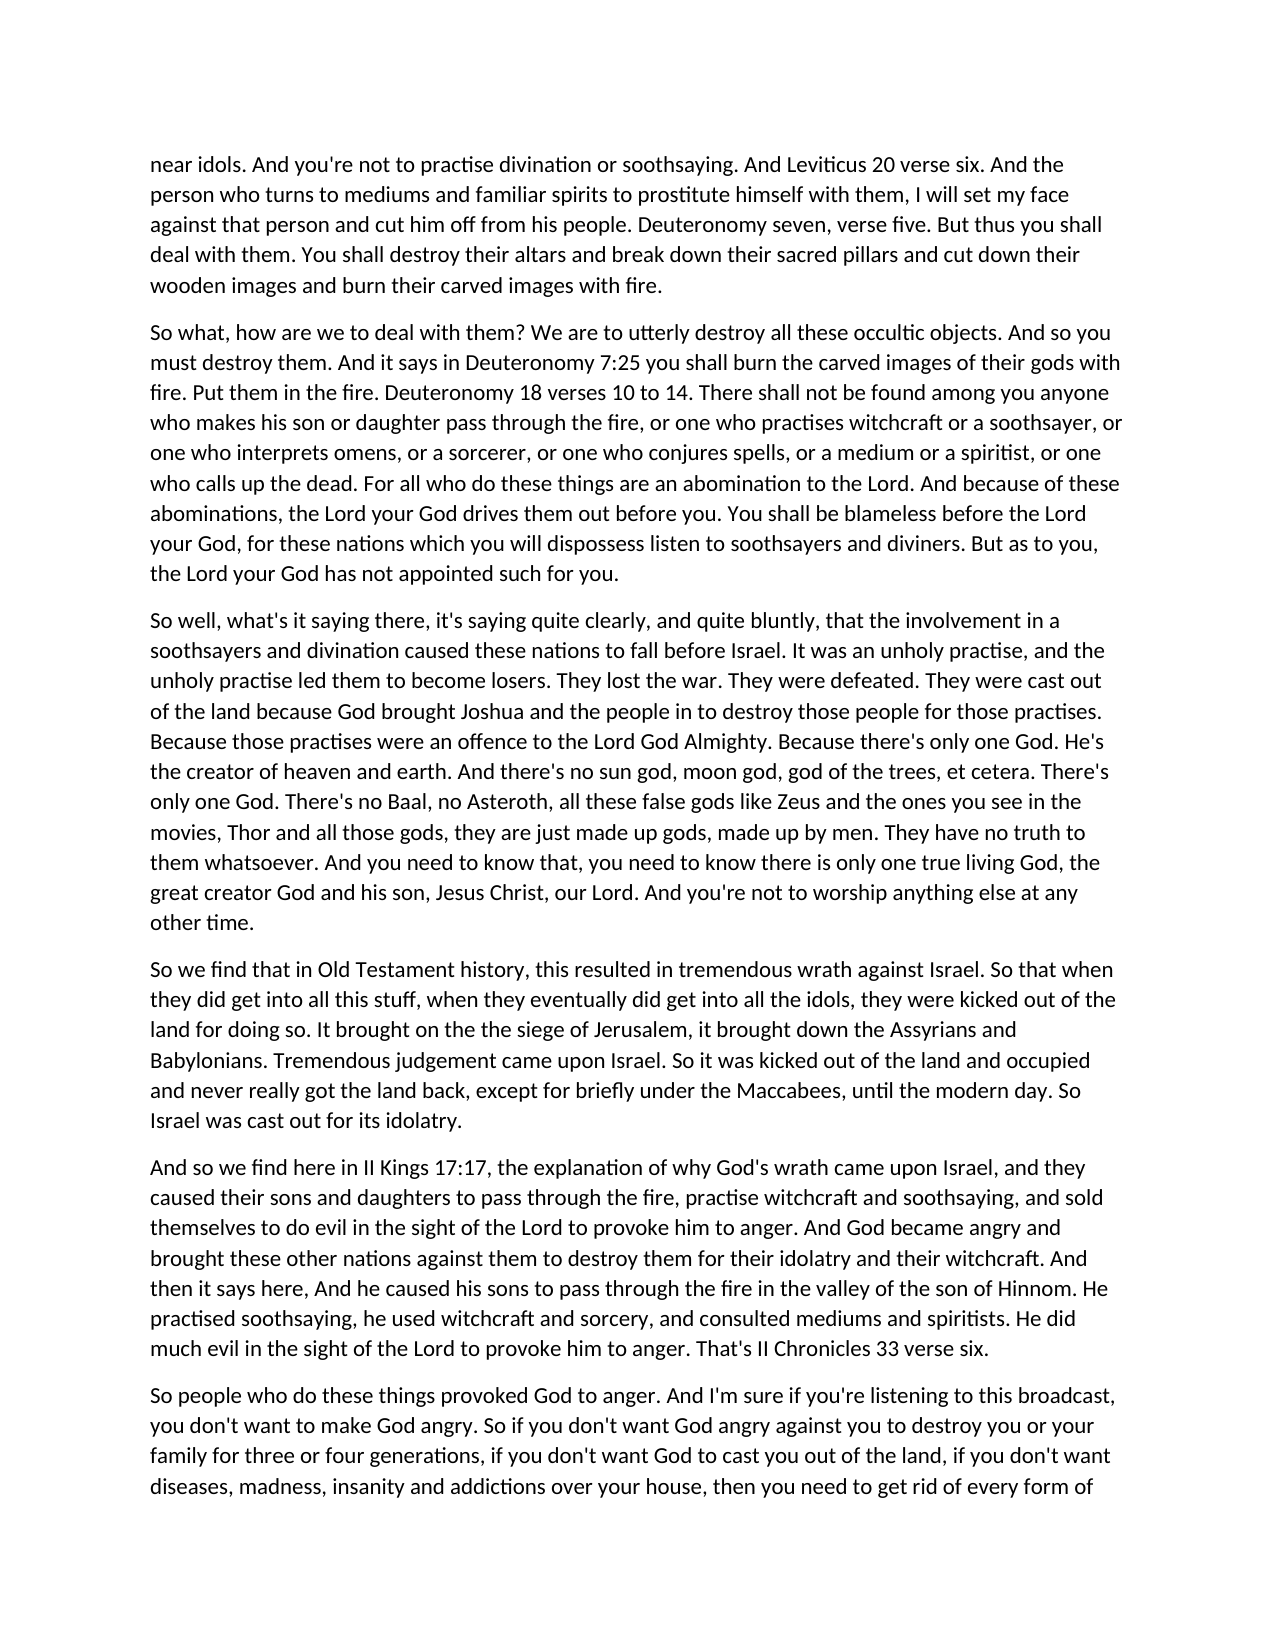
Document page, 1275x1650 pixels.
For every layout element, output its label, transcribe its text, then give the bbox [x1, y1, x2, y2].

text So we find that in Old Testament history, this resulted in tremendous wrath against Israel. So that when they did get into all this stuff, when they eventually did get into all the idols, they were kicked out of the land for doing so. It brought on the the siege of Jerusalem, it brought down the Assyrians and Babylonians. Tremendous judgement came upon Israel. So it was kicked out of the land and occupied and never really got the land back, except for briefly under the Maccabees, until the modern day. So Israel was cast out for its idolatry. [150, 955, 1125, 1134]
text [150, 1381, 1125, 1500]
text And so we find here in II Kings 17:17, the explanation of why God's wrath came upon Israel, and they caused their sons and daughters to pass through the fire, practise witchcraft and soothsaying, and sold themselves to do evil in the sight of the Lord to provoke him to anger. And God became angry and brought these other nations against them to destroy them for their idolatry and their witchcraft. And then it says here, And he caused his sons to pass through the fire in the valley of the son of Hinnom. He practised soothsaying, he used witchcraft and sorcery, and consulted mediums and spiritists. He did much evil in the sight of the Lord to provoke him to anger. That's II Chronicles 33 verse six. [150, 1153, 1125, 1362]
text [150, 150, 1125, 299]
text So well, what's it saying there, it's saying quite clearly, and quite bluntly, that the involvement in a soothsayers and divination caused these nations to fall before Israel. It was an unholy practise, and the unholy practise led them to become losers. They lost the war. They were defeated. They were cast out of the land because God brought Joshua and the people in to destroy those people for those practises. Because those practises were an offence to the Lord God Almighty. Because there's only one God. He's the creator of heaven and earth. And there's no sun god, moon god, god of the trees, et cetera. There's only one God. There's no Baal, no Asteroth, all these false gods like Zeus and the ones you see in the movies, Thor and all those gods, they are just made up gods, made up by men. They have no truth to them whatsoever. And you need to know that, you need to know there is only one true living God, the great creator God and his son, Jesus Christ, our Lord. And you're not to worship anything else at any other time. [150, 606, 1125, 936]
text So what, how are we to deal with them? We are to utterly destroy all these occultic objects. And so you must destroy them. And it says in Deuteronomy 7:25 you shall burn the carved images of their gods with fire. Put them in the fire. Deuteronomy 18 verses 10 to 14. There shall not be found among you anyone who makes his son or daughter pass through the fire, or one who practises witchcraft or a soothsayer, or one who interprets omens, or a sorcerer, or one who conjures spells, or a medium or a spiritist, or one who calls up the dead. For all who do these things are an abomination to the Lord. And because of these abominations, the Lord your God drives them out before you. You shall be blameless before the Lord your God, for these nations which you will dispossess listen to soothsayers and diviners. But as to you, the Lord your God has not appointed such for you. [150, 318, 1125, 587]
